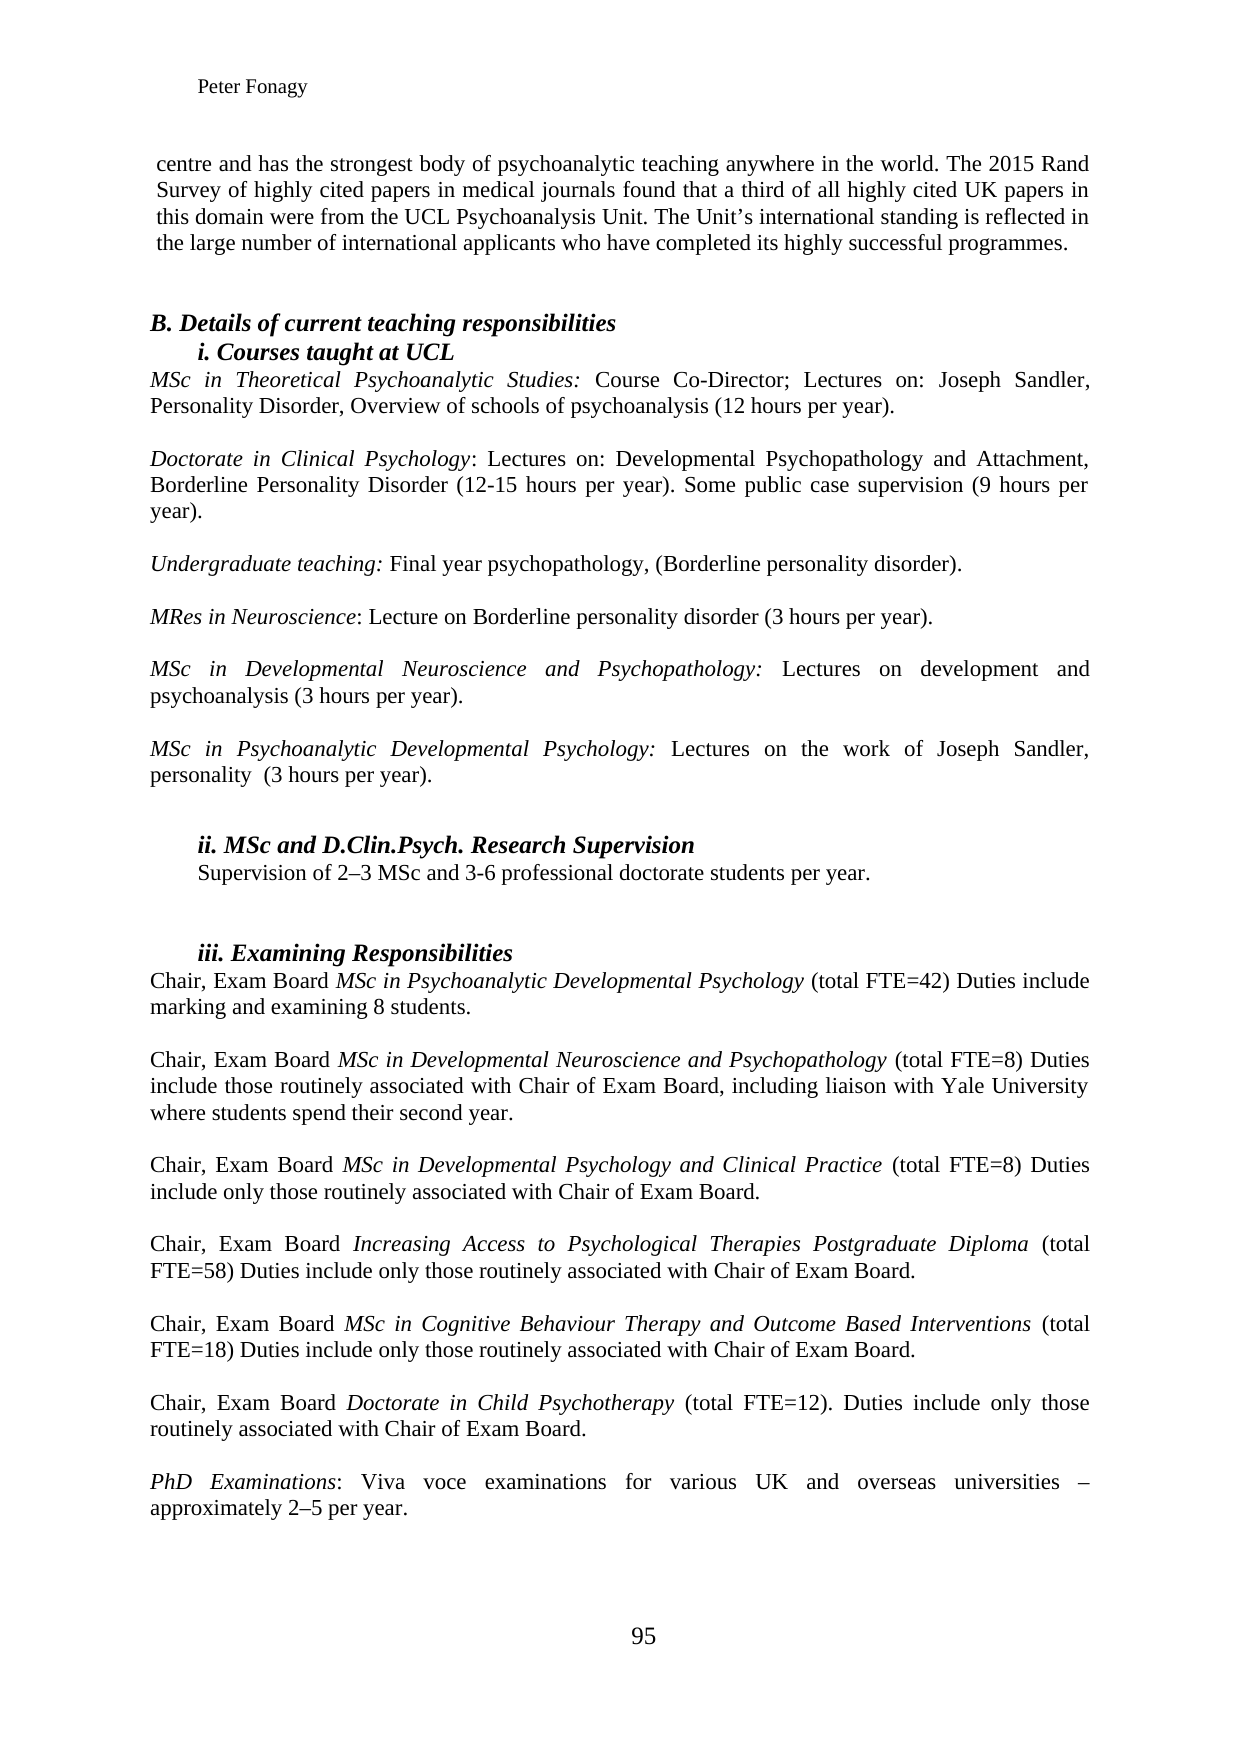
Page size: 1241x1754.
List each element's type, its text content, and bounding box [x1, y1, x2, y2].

text MSc in Psychoanalytic Developmental Psychology: Lectures on the work of Joseph Sandler, personality (3 hours per year). [150, 734, 1090, 787]
subtitle iii. Examining Responsibilities [197, 938, 1090, 967]
subtitle ii. MSc and D.Clin.Psych. Research Supervision [197, 830, 1090, 859]
text Undergraduate teaching: Final year psychopathology, (Borderline personality disorder). [150, 550, 1090, 576]
text PhD Examinations: Viva voce examinations for various UK and overseas universities – approximately 2–5 per year. [150, 1468, 1090, 1520]
text Supervision of 2–3 MSc and 3-6 professional doctorate students per year. [197, 859, 1090, 886]
text Doctorate in Clinical Psychology: Lectures on: Developmental Psychopathology and Attachment, Borderline Personality Disorder (12-15 hours per year). Some public case supervision (9 hours per year). [150, 445, 1090, 524]
text Chair, Exam Board MSc in Developmental Neuroscience and Psychopathology (total FTE=8) Duties include those routinely associated with Chair of Exam Board, including liaison with Yale University where students spend their second year. [150, 1046, 1090, 1125]
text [150, 150, 1090, 255]
text Chair, Exam Board MSc in Developmental Psychology and Clinical Practice (total FTE=8) Duties include only those routinely associated with Chair of Exam Board. [150, 1151, 1090, 1204]
text MSc in Theoretical Psychoanalytic Studies: Course Co-Director; Lectures on: Joseph Sandler, Personality Disorder, Overview of schools of psychoanalysis (12 hours per year). [150, 366, 1090, 418]
text Chair, Exam Board MSc in Cognitive Behaviour Therapy and Outcome Based Interventions (total FTE=18) Duties include only those routinely associated with Chair of Exam Board. [150, 1309, 1090, 1362]
subtitle B. Details of current teaching responsibilities [150, 308, 1090, 337]
text MRes in Neuroscience: Lecture on Borderline personality disorder (3 hours per year). [150, 603, 1090, 629]
text Chair, Exam Board MSc in Psychoanalytic Developmental Psychology (total FTE=42) Duties include marking and examining 8 students. [150, 967, 1090, 1020]
text Chair, Exam Board Doctorate in Child Psychotherapy (total FTE=12). Duties include only those routinely associated with Chair of Exam Board. [150, 1389, 1090, 1441]
text Chair, Exam Board Increasing Access to Psychological Therapies Postgraduate Diploma (total FTE=58) Duties include only those routinely associated with Chair of Exam Board. [150, 1231, 1090, 1283]
text MSc in Developmental Neuroscience and Psychopathology: Lectures on development and psychoanalysis (3 hours per year). [150, 656, 1090, 708]
subtitle i. Courses taught at UCL [197, 337, 1090, 366]
